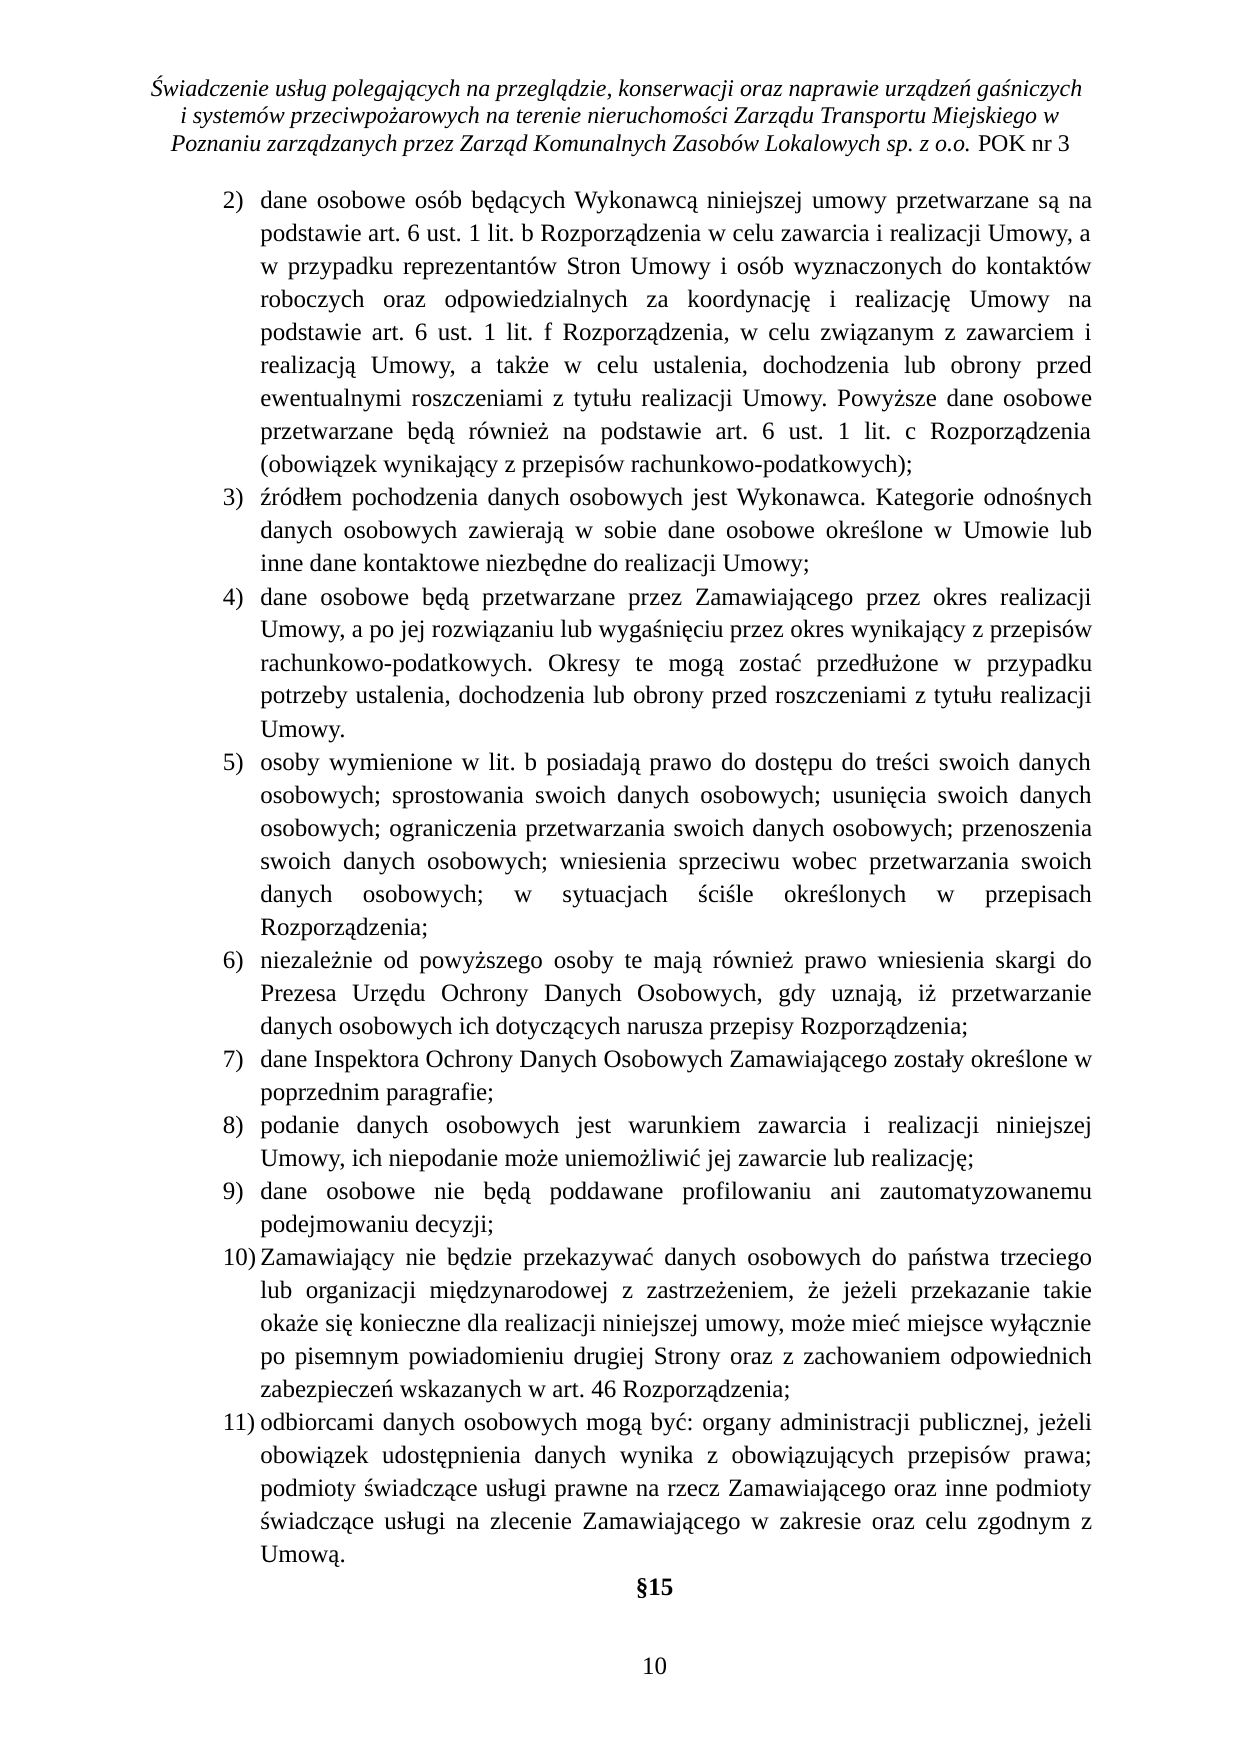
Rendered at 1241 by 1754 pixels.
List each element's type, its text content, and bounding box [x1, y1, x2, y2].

list dane osobowe osób będących Wykonawcą niniejszej umowy przetwarzane są na podstawie art. 6 ust. 1 lit. b Rozporządzenia w celu zawarcia i realizacji Umowy, a w przypadku reprezentantów Stron Umowy i osób wyznaczonych do kontaktów roboczych oraz odpowiedzialnych za koordynację i realizację Umowy na podstawie art. 6 ust. 1 lit. f Rozporządzenia, w celu związanym z zawarciem i realizacją Umowy, a także w celu ustalenia, dochodzenia lub obrony przed ewentualnymi roszczeniami z tytułu realizacji Umowy. Powyższe dane osobowe przetwarzane będą również na podstawie art. 6 ust. 1 lit. c Rozporządzenia (obowiązek wynikający z przepisów rachunkowo-podatkowych); [223, 185, 1093, 478]
text §15 [216, 1572, 1093, 1601]
list dane osobowe będą przetwarzane przez Zamawiającego przez okres realizacji Umowy, a po jej rozwiązaniu lub wygaśnięciu przez okres wynikający z przepisów rachunkowo-podatkowych. Okresy te mogą zostać przedłużone w przypadku potrzeby ustalenia, dochodzenia lub obrony przed roszczeniami z tytułu realizacji Umowy. [223, 582, 1093, 742]
list odbiorcami danych osobowych mogą być: organy administracji publicznej, jeżeli obowiązek udostępnienia danych wynika z obowiązujących przepisów prawa; podmioty świadczące usługi prawne na rzecz Zamawiającego oraz inne podmioty świadczące usługi na zlecenie Zamawiającego w zakresie oraz celu zgodnym z Umową. [223, 1407, 1093, 1568]
list Zamawiający nie będzie przekazywać danych osobowych do państwa trzeciego lub organizacji międzynarodowej z zastrzeżeniem, że jeżeli przekazanie takie okaże się konieczne dla realizacji niniejszej umowy, może mieć miejsce wyłącznie po pisemnym powiadomieniu drugiej Strony oraz z zachowaniem odpowiednich zabezpieczeń wskazanych w art. 46 Rozporządzenia; [223, 1242, 1093, 1403]
list dane osobowe nie będą poddawane profilowaniu ani zautomatyzowanemu podejmowaniu decyzji; [223, 1176, 1093, 1238]
list dane Inspektora Ochrony Danych Osobowych Zamawiającego zostały określone w poprzednim paragrafie; [223, 1044, 1093, 1106]
list podanie danych osobowych jest warunkiem zawarcia i realizacji niniejszej Umowy, ich niepodanie może uniemożliwić jej zawarcie lub realizację; [223, 1110, 1093, 1172]
list osoby wymienione w lit. b posiadają prawo do dostępu do treści swoich danych osobowych; sprostowania swoich danych osobowych; usunięcia swoich danych osobowych; ograniczenia przetwarzania swoich danych osobowych; przenoszenia swoich danych osobowych; wniesienia sprzeciwu wobec przetwarzania swoich danych osobowych; w sytuacjach ściśle określonych w przepisach Rozporządzenia; [223, 747, 1093, 941]
list niezależnie od powyższego osoby te mają również prawo wniesienia skargi do Prezesa Urzędu Ochrony Danych Osobowych, gdy uznają, iż przetwarzanie danych osobowych ich dotyczących narusza przepisy Rozporządzenia; [223, 945, 1093, 1039]
list źródłem pochodzenia danych osobowych jest Wykonawca. Kategorie odnośnych danych osobowych zawierają w sobie dane osobowe określone w Umowie lub inne dane kontaktowe niezbędne do realizacji Umowy; [223, 482, 1093, 577]
